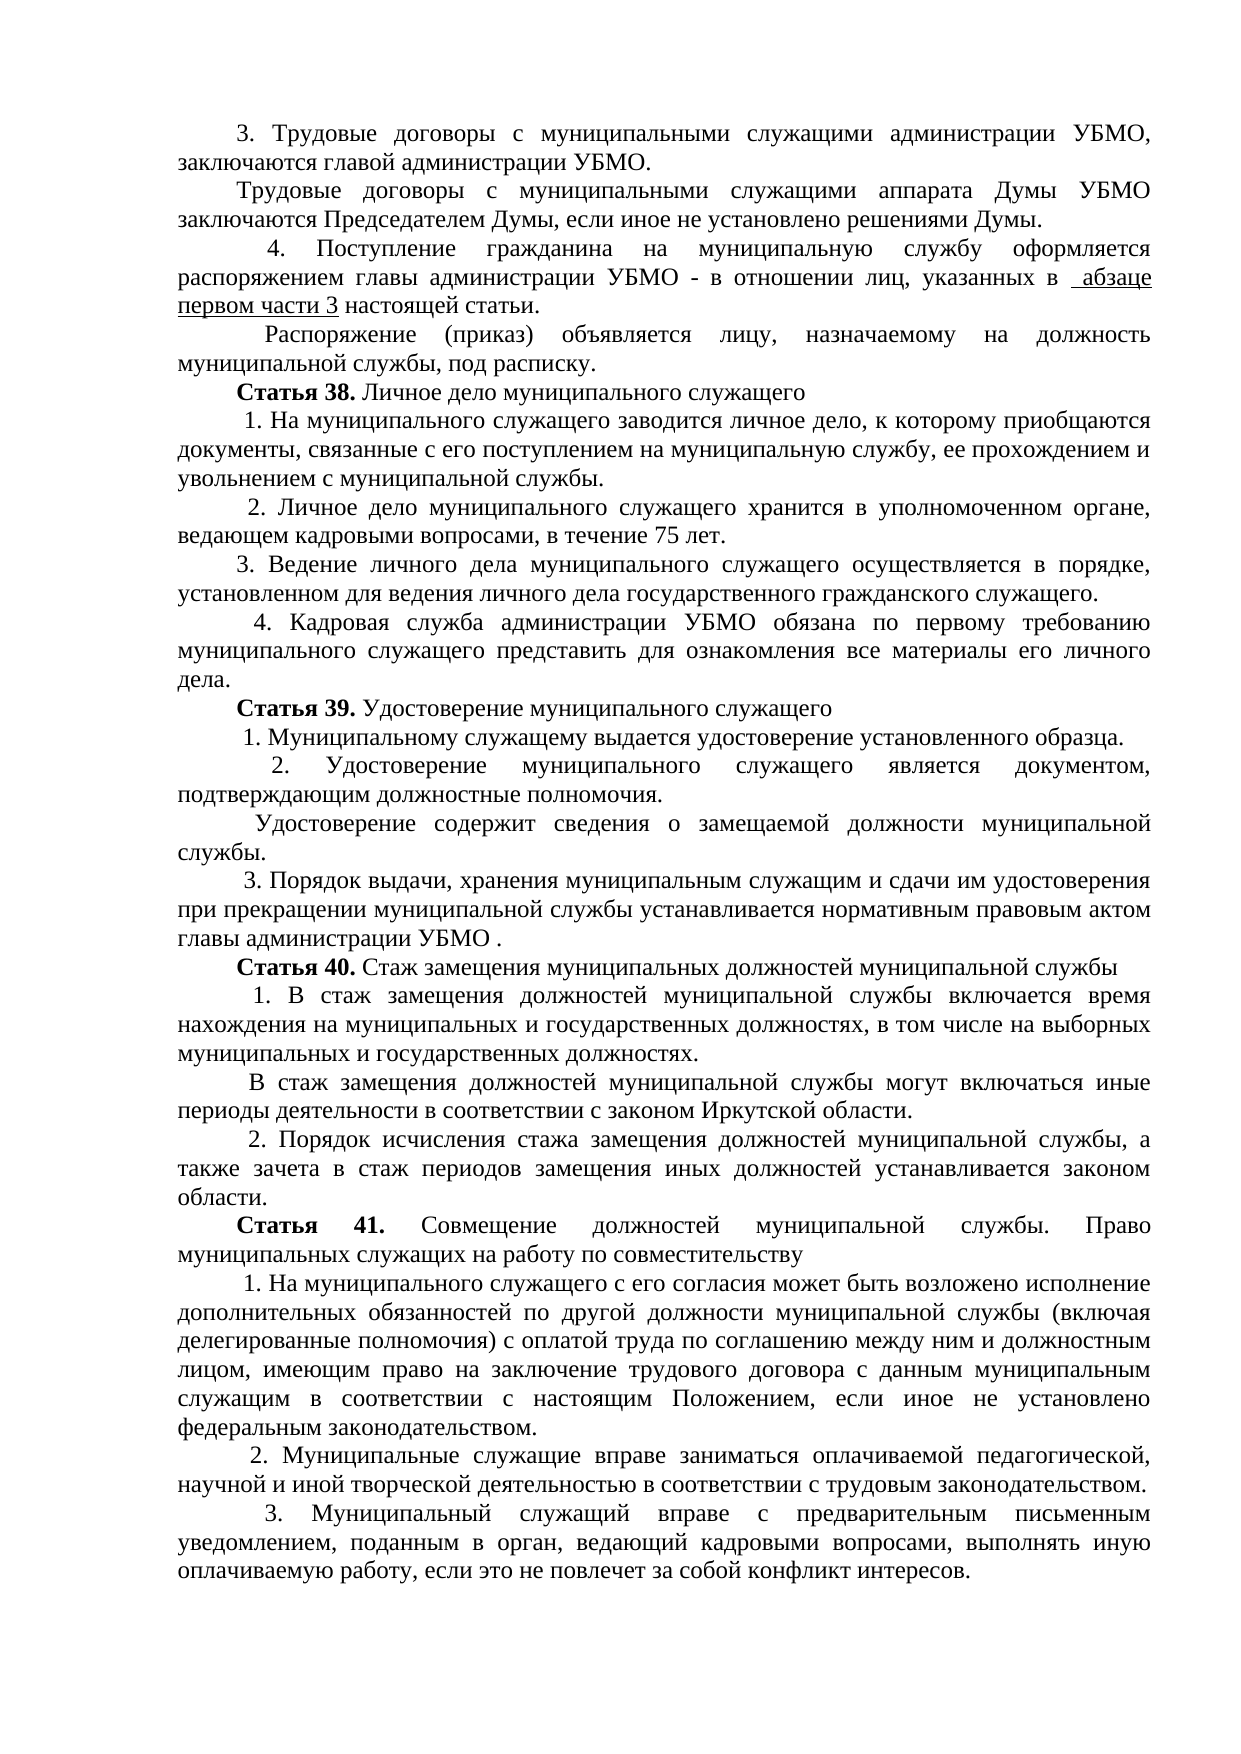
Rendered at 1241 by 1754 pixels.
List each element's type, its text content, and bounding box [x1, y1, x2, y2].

text 3. Ведение личного дела муниципального служащего осуществляется в порядке, установленном для ведения личного дела государственного гражданского служащего. [177, 549, 1152, 607]
text 3. Порядок выдачи, хранения муниципальным служащим и сдачи им удостоверения при прекращении муниципальной службы устанавливается нормативным правовым актом главы администрации УБМО . [177, 866, 1152, 952]
text Трудовые договоры с муниципальными служащими аппарата Думы УБМО заключаются Председателем Думы, если иное не установлено решениями Думы. [177, 176, 1152, 233]
text Удостоверение содержит сведения о замещаемой должности муниципальной службы. [177, 808, 1152, 866]
text 2. Муниципальные служащие вправе заниматься оплачиваемой педагогической, научной и иной творческой деятельностью в соответствии с трудовым законодательством. [177, 1441, 1152, 1498]
text 2. Личное дело муниципального служащего хранится в уполномоченном органе, ведающем кадровыми вопросами, в течение 75 лет. [177, 492, 1152, 549]
text 1. На муниципального служащего заводится личное дело, к которому приобщаются документы, связанные с его поступлением на муниципальную службу, ее прохождением и увольнением с муниципальной службы. [177, 406, 1152, 492]
text 4. Кадровая служба администрации УБМО обязана по первому требованию муниципального служащего представить для ознакомления все материалы его личного дела. [177, 607, 1152, 693]
text Статья 40. Стаж замещения муниципальных должностей муниципальной службы [177, 952, 1152, 981]
text 1. На муниципального служащего с его согласия может быть возложено исполнение дополнительных обязанностей по другой должности муниципальной службы (включая делегированные полномочия) с оплатой труда по соглашению между ним и должностным лицом, имеющим право на заключение трудового договора с данным муниципальным служащим в соответствии с настоящим Положением, если иное не установлено федеральным законодательством. [177, 1268, 1152, 1441]
text 1. В стаж замещения должностей муниципальной службы включается время нахождения на муниципальных и государственных должностях, в том числе на выборных муниципальных и государственных должностях. [177, 981, 1152, 1067]
text Распоряжение (приказ) объявляется лицу, назначаемому на должность муниципальной службы, под расписку. [177, 319, 1152, 377]
text Статья 39. Удостоверение муниципального служащего [177, 693, 1152, 722]
text 3. Трудовые договоры с муниципальными служащими администрации УБМО, заключаются главой администрации УБМО. [177, 118, 1152, 176]
text 1. Муниципальному служащему выдается удостоверение установленного образца. [177, 722, 1152, 751]
text В стаж замещения должностей муниципальной службы могут включаться иные периоды деятельности в соответствии с законом Иркутской области. [177, 1067, 1152, 1124]
text 2. Порядок исчисления стажа замещения должностей муниципальной службы, а также зачета в стаж периодов замещения иных должностей устанавливается законом области. [177, 1124, 1152, 1211]
text 3. Муниципальный служащий вправе с предварительным письменным уведомлением, поданным в орган, ведающий кадровыми вопросами, выполнять иную оплачиваемую работу, если это не повлечет за собой конфликт интересов. [177, 1498, 1152, 1584]
text 2. Удостоверение муниципального служащего является документом, подтверждающим должностные полномочия. [177, 751, 1152, 808]
text Статья 41. Совмещение должностей муниципальной службы. Право муниципальных служащих на работу по совместительству [177, 1211, 1152, 1268]
text 4. Поступление гражданина на муниципальную службу оформляется распоряжением главы администрации УБМО - в отношении лиц, указанных в абзаце первом части 3 настоящей статьи. [177, 233, 1152, 319]
text Статья 38. Личное дело муниципального служащего [177, 377, 1152, 406]
